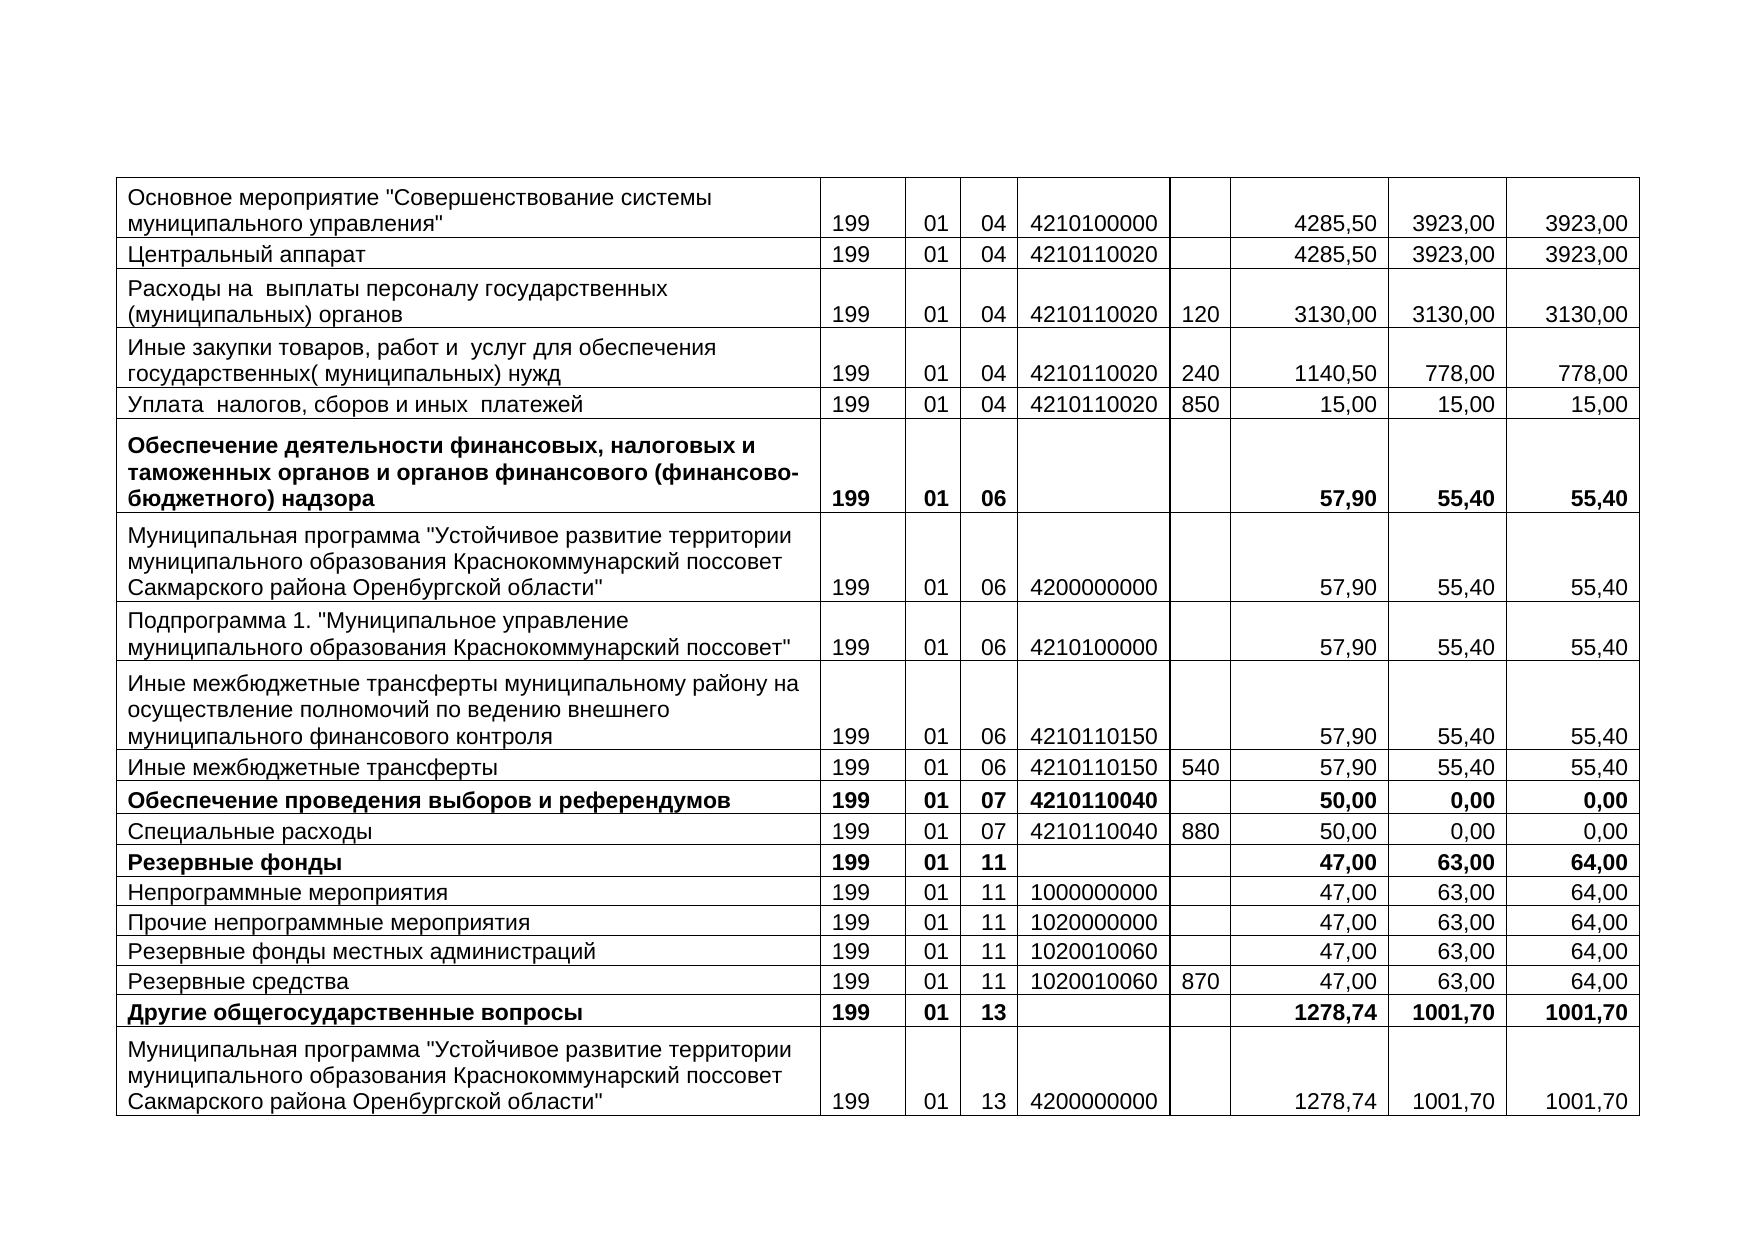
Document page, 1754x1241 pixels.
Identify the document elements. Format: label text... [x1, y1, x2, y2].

table_cell 3923,00 [1389, 178, 1506, 237]
table_cell 3130,00 [1231, 269, 1388, 327]
table_cell 13 [961, 995, 1017, 1026]
table_cell 1001,70 [1507, 995, 1639, 1026]
table_cell 1140,50 [1231, 328, 1388, 387]
table_cell 4210100000 [1018, 602, 1169, 660]
table_cell Иные межбюджетные трансферты муниципальному району на осуществление полномочий по ведению внешнего муниципального финансового контроля [117, 661, 820, 749]
table_cell 199 [821, 750, 905, 780]
table_cell Резервные фонды местных администраций [117, 936, 820, 965]
table_cell 4210100000 [1018, 178, 1169, 237]
table_cell 04 [961, 328, 1017, 387]
table_cell Непрограммные мероприятия [117, 877, 820, 905]
table_cell 13 [961, 1027, 1017, 1115]
table_cell 3923,00 [1507, 238, 1639, 268]
table_cell 199 [821, 1027, 905, 1115]
table_cell 47,00 [1231, 966, 1388, 994]
table_cell 199 [821, 513, 905, 601]
table_cell 4210110040 [1018, 781, 1169, 813]
table_cell 4210110020 [1018, 269, 1169, 327]
table_cell [1171, 845, 1230, 876]
table_cell 199 [821, 328, 905, 387]
table_cell 199 [821, 602, 905, 660]
table_cell 01 [906, 995, 960, 1026]
table_cell Иные закупки товаров, работ и услуг для обеспечения государственных( муниципальных) нужд [117, 328, 820, 387]
table_cell 01 [906, 661, 960, 749]
table_cell 01 [906, 388, 960, 418]
table_cell 57,90 [1231, 602, 1388, 660]
table_cell 55,40 [1389, 513, 1506, 601]
table_cell 06 [961, 419, 1017, 512]
table_cell Расходы на выплаты персоналу государственных (муниципальных) органов [117, 269, 820, 327]
table_cell 11 [961, 845, 1017, 876]
table_cell 01 [906, 781, 960, 813]
table_cell 01 [906, 419, 960, 512]
table_cell [1171, 781, 1230, 813]
table_cell 64,00 [1507, 906, 1639, 935]
table_cell [1171, 936, 1230, 965]
table_cell 0,00 [1507, 781, 1639, 813]
table_cell 11 [961, 877, 1017, 905]
table_cell Резервные средства [117, 966, 820, 994]
table_cell 06 [961, 750, 1017, 780]
table_cell 778,00 [1389, 328, 1506, 387]
table_cell 06 [961, 661, 1017, 749]
table_cell [1018, 845, 1169, 876]
table_cell 55,40 [1389, 419, 1506, 512]
table_cell 199 [821, 238, 905, 268]
table_cell 1000000000 [1018, 877, 1169, 905]
table_cell 47,00 [1231, 845, 1388, 876]
table_cell 199 [821, 178, 905, 237]
table_cell 47,00 [1231, 936, 1388, 965]
table_cell Уплата налогов, сборов и иных платежей [117, 388, 820, 418]
table_cell [1018, 419, 1169, 512]
table_cell 63,00 [1389, 966, 1506, 994]
table_cell Обеспечение деятельности финансовых, налоговых и таможенных органов и органов финансового (финансово-бюджетного) надзора [117, 419, 820, 512]
table_cell 11 [961, 966, 1017, 994]
table_cell Центральный аппарат [117, 238, 820, 268]
table_cell 50,00 [1231, 814, 1388, 844]
table_cell 880 [1171, 814, 1230, 844]
table_cell 240 [1171, 328, 1230, 387]
table_cell 199 [821, 388, 905, 418]
table_cell 1001,70 [1389, 995, 1506, 1026]
table_cell Подпрограмма 1. "Муниципальное управление муниципального образования Краснокоммунарский поссовет" [117, 602, 820, 660]
table_cell 55,40 [1507, 419, 1639, 512]
table_cell 04 [961, 388, 1017, 418]
table_cell [1171, 238, 1230, 268]
table_cell 4285,50 [1231, 238, 1388, 268]
table_cell 55,40 [1507, 661, 1639, 749]
table_cell 57,90 [1231, 513, 1388, 601]
table_cell 3923,00 [1389, 238, 1506, 268]
table_cell Иные межбюджетные трансферты [117, 750, 820, 780]
table_cell 0,00 [1389, 814, 1506, 844]
table_cell 01 [906, 814, 960, 844]
table_cell 1278,74 [1231, 995, 1388, 1026]
table_cell 01 [906, 269, 960, 327]
table_cell Обеспечение проведения выборов и референдумов [117, 781, 820, 813]
table_cell 199 [821, 877, 905, 905]
table_cell 01 [906, 178, 960, 237]
table_cell 1020000000 [1018, 906, 1169, 935]
table_cell 1020010060 [1018, 966, 1169, 994]
table_cell [1171, 877, 1230, 905]
table_cell 4200000000 [1018, 1027, 1169, 1115]
table_cell 1020010060 [1018, 936, 1169, 965]
table_cell 47,00 [1231, 877, 1388, 905]
table_cell 199 [821, 419, 905, 512]
table_cell [1171, 995, 1230, 1026]
table_cell 01 [906, 845, 960, 876]
table_cell 57,90 [1231, 661, 1388, 749]
table_cell 57,90 [1231, 750, 1388, 780]
table_cell 63,00 [1389, 845, 1506, 876]
table_cell 870 [1171, 966, 1230, 994]
table_cell 04 [961, 238, 1017, 268]
table_cell 64,00 [1507, 966, 1639, 994]
table_cell [1171, 178, 1230, 237]
table_cell 55,40 [1507, 513, 1639, 601]
table_cell [1171, 661, 1230, 749]
table_cell 01 [906, 328, 960, 387]
table_cell 850 [1171, 388, 1230, 418]
table_cell 4210110040 [1018, 814, 1169, 844]
table_cell 01 [906, 966, 960, 994]
table_cell 778,00 [1507, 328, 1639, 387]
table_cell Резервные фонды [117, 845, 820, 876]
table_cell 55,40 [1507, 602, 1639, 660]
table_cell 4210110150 [1018, 750, 1169, 780]
table_cell Муниципальная программа "Устойчивое развитие территории муниципального образования Краснокоммунарский поссовет Сакмарского района Оренбургской области" [117, 1027, 820, 1115]
table_cell Основное мероприятие "Совершенствование системы муниципального управления" [117, 178, 820, 237]
table_cell 199 [821, 781, 905, 813]
table_cell 1001,70 [1389, 1027, 1506, 1115]
table_cell 199 [821, 906, 905, 935]
table_cell 01 [906, 1027, 960, 1115]
table_cell 57,90 [1231, 419, 1388, 512]
table_cell 3130,00 [1507, 269, 1639, 327]
table_cell 11 [961, 936, 1017, 965]
table_cell 0,00 [1507, 814, 1639, 844]
table_cell Прочие непрограммные мероприятия [117, 906, 820, 935]
table_cell 07 [961, 781, 1017, 813]
table_cell 1001,70 [1507, 1027, 1639, 1115]
table_cell 199 [821, 936, 905, 965]
table_cell 01 [906, 877, 960, 905]
table_cell [1171, 419, 1230, 512]
table_cell 199 [821, 845, 905, 876]
table_cell 55,40 [1507, 750, 1639, 780]
table_cell 4210110020 [1018, 328, 1169, 387]
table_cell 55,40 [1389, 661, 1506, 749]
table_cell 3923,00 [1507, 178, 1639, 237]
table_cell 4200000000 [1018, 513, 1169, 601]
table_cell 63,00 [1389, 936, 1506, 965]
table_cell 4210110150 [1018, 661, 1169, 749]
table_cell 15,00 [1231, 388, 1388, 418]
table_cell 50,00 [1231, 781, 1388, 813]
table_cell 06 [961, 513, 1017, 601]
table_cell 04 [961, 269, 1017, 327]
table_cell 4210110020 [1018, 388, 1169, 418]
table_cell 120 [1171, 269, 1230, 327]
table_cell 15,00 [1507, 388, 1639, 418]
table_cell 1278,74 [1231, 1027, 1388, 1115]
table_cell [1171, 513, 1230, 601]
table_cell [1171, 906, 1230, 935]
table_cell 11 [961, 906, 1017, 935]
table_cell Специальные расходы [117, 814, 820, 844]
table_cell 06 [961, 602, 1017, 660]
table_cell 64,00 [1507, 936, 1639, 965]
table_cell 63,00 [1389, 906, 1506, 935]
table_cell 4210110020 [1018, 238, 1169, 268]
table_cell 15,00 [1389, 388, 1506, 418]
table_cell [1171, 1027, 1230, 1115]
table_cell 01 [906, 936, 960, 965]
table_cell 01 [906, 906, 960, 935]
table_cell 55,40 [1389, 602, 1506, 660]
table_cell 64,00 [1507, 877, 1639, 905]
table_cell 199 [821, 995, 905, 1026]
table_cell 04 [961, 178, 1017, 237]
table_cell 540 [1171, 750, 1230, 780]
table_cell 07 [961, 814, 1017, 844]
table_cell Муниципальная программа "Устойчивое развитие территории муниципального образования Краснокоммунарский поссовет Сакмарского района Оренбургской области" [117, 513, 820, 601]
table_cell 63,00 [1389, 877, 1506, 905]
table_cell 01 [906, 238, 960, 268]
table_cell 01 [906, 602, 960, 660]
table_cell [1171, 602, 1230, 660]
table_cell 64,00 [1507, 845, 1639, 876]
table_cell 01 [906, 750, 960, 780]
table_cell 0,00 [1389, 781, 1506, 813]
table_cell 55,40 [1389, 750, 1506, 780]
table_cell 199 [821, 661, 905, 749]
table_cell 4285,50 [1231, 178, 1388, 237]
table_cell Другие общегосударственные вопросы [117, 995, 820, 1026]
table_cell 47,00 [1231, 906, 1388, 935]
table_cell 199 [821, 269, 905, 327]
table_cell 199 [821, 966, 905, 994]
table_cell 199 [821, 814, 905, 844]
table_cell 3130,00 [1389, 269, 1506, 327]
table_cell 01 [906, 513, 960, 601]
table_cell [1018, 995, 1169, 1026]
